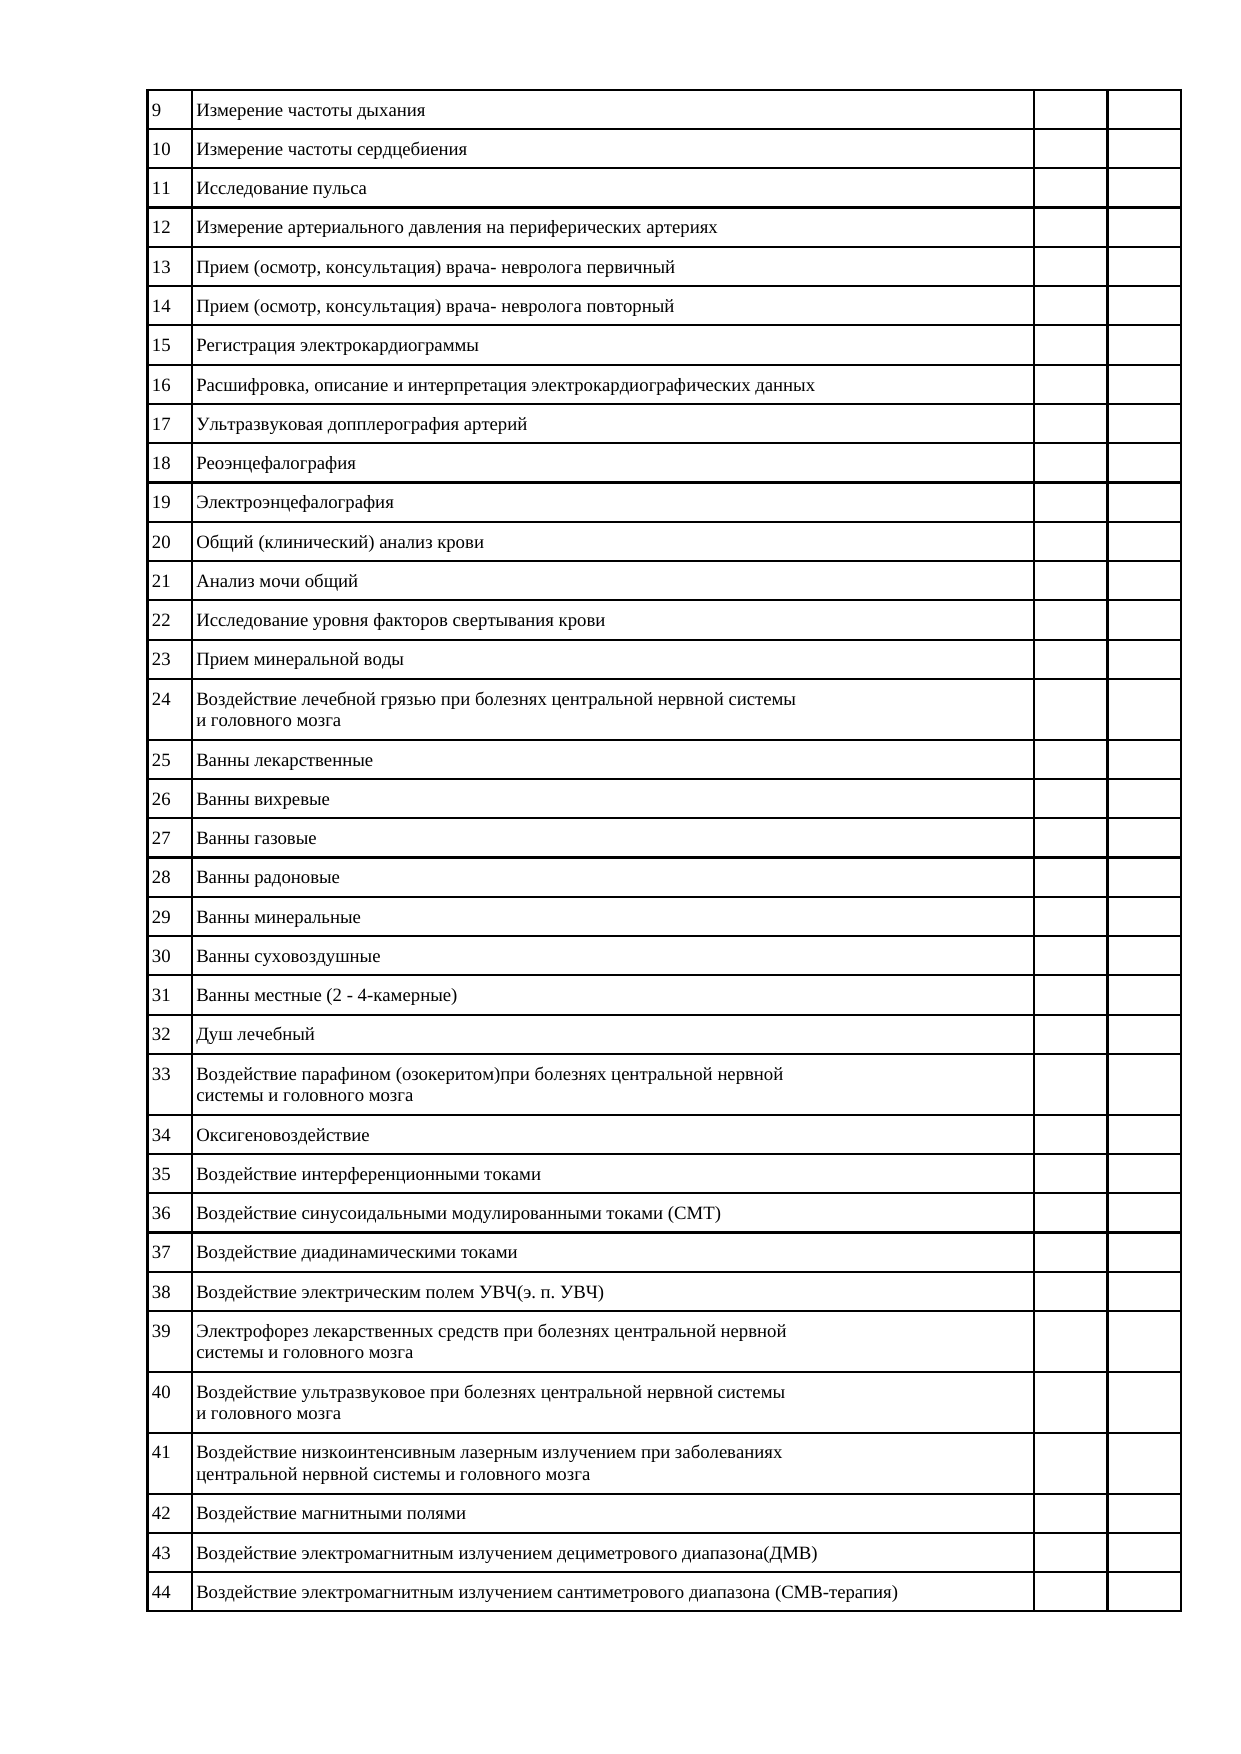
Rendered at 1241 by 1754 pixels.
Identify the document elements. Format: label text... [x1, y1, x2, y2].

table_cell [1035, 1055, 1106, 1113]
table_cell 39 [149, 1312, 191, 1371]
table_cell 20 [149, 523, 191, 560]
table_cell Ультразвуковая допплерография артерий [193, 405, 1033, 442]
table_cell [1109, 444, 1180, 481]
table_cell 25 [149, 741, 191, 778]
table_cell 28 [149, 859, 191, 896]
table_cell [1035, 641, 1106, 678]
table_cell [1035, 819, 1106, 856]
table_cell 38 [149, 1273, 191, 1310]
table_cell [1109, 1194, 1180, 1231]
table_cell [1109, 898, 1180, 935]
table_cell Измерение частоты сердцебиения [193, 130, 1033, 167]
table_cell Воздействие электрическим полем УВЧ(э. п. УВЧ) [193, 1273, 1033, 1310]
table_cell [1035, 1116, 1106, 1153]
table_cell Анализ мочи общий [193, 562, 1033, 599]
table_cell Исследование уровня факторов свертывания крови [193, 601, 1033, 638]
table_cell Прием (осмотр, консультация) врача- невролога первичный [193, 248, 1033, 285]
table_cell 11 [149, 169, 191, 206]
table_cell [1035, 523, 1106, 560]
table_cell Реоэнцефалография [193, 444, 1033, 481]
table_cell 10 [149, 130, 191, 167]
table_cell Ванны минеральные [193, 898, 1033, 935]
table_cell [1035, 780, 1106, 817]
table_cell Ванны лекарственные [193, 741, 1033, 778]
table_cell 18 [149, 444, 191, 481]
table_cell [1035, 484, 1106, 521]
table_cell 36 [149, 1194, 191, 1231]
table_cell [1109, 1055, 1180, 1113]
table_cell 34 [149, 1116, 191, 1153]
table_cell Регистрация электрокардиограммы [193, 326, 1033, 363]
table_cell Воздействие низкоинтенсивным лазерным излучением при заболеваниях центральной нервной системы и головного мозга [193, 1434, 1033, 1492]
table_cell [1109, 819, 1180, 856]
table_cell Душ лечебный [193, 1016, 1033, 1053]
table_cell [1109, 976, 1180, 1013]
table_cell Ванны местные (2 - 4-камерные) [193, 976, 1033, 1013]
table_cell [1109, 1312, 1180, 1371]
table_cell 13 [149, 248, 191, 285]
table_cell [1109, 287, 1180, 324]
table_cell [1035, 1312, 1106, 1371]
table_cell Электрофорез лекарственных средств при болезнях центральной нервной системы и головного мозга [193, 1312, 1033, 1371]
table_cell [1109, 1373, 1180, 1432]
table_cell 21 [149, 562, 191, 599]
table_cell 22 [149, 601, 191, 638]
table_cell 9 [149, 91, 191, 128]
table_cell [1035, 680, 1106, 738]
table_cell 31 [149, 976, 191, 1013]
table_cell 19 [149, 484, 191, 521]
table_cell Измерение частоты дыхания [193, 91, 1033, 128]
table_cell [1109, 741, 1180, 778]
table_cell 35 [149, 1155, 191, 1192]
table_cell [1109, 91, 1180, 128]
table_cell [1035, 169, 1106, 206]
table_cell 12 [149, 209, 191, 246]
table_cell Прием минеральной воды [193, 641, 1033, 678]
table_cell [1035, 562, 1106, 599]
table_cell [1109, 366, 1180, 403]
table_cell [1035, 1155, 1106, 1192]
table_cell Измерение артериального давления на периферических артериях [193, 209, 1033, 246]
table_cell [1035, 859, 1106, 896]
table_cell 41 [149, 1434, 191, 1492]
table_cell [1035, 248, 1106, 285]
table_cell Оксигеновоздействие [193, 1116, 1033, 1153]
table_cell 17 [149, 405, 191, 442]
table_cell Общий (клинический) анализ крови [193, 523, 1033, 560]
table_cell 40 [149, 1373, 191, 1432]
table_cell [1109, 1155, 1180, 1192]
table_cell [1035, 1194, 1106, 1231]
table_cell Воздействие магнитными полями [193, 1495, 1033, 1532]
table_cell [1035, 1534, 1106, 1571]
table_cell [1035, 976, 1106, 1013]
table_cell Исследование пульса [193, 169, 1033, 206]
table_cell Электроэнцефалография [193, 484, 1033, 521]
table_cell [1035, 326, 1106, 363]
table_cell Ванны радоновые [193, 859, 1033, 896]
table_cell Воздействие электромагнитным излучением сантиметрового диапазона (СМВ-терапия) [193, 1573, 1033, 1610]
table_cell [1035, 1016, 1106, 1053]
table_cell [1109, 248, 1180, 285]
table_cell [1109, 209, 1180, 246]
table_cell 43 [149, 1534, 191, 1571]
table_cell [1035, 1273, 1106, 1310]
table_cell [1109, 680, 1180, 738]
table_cell Ванны суховоздушные [193, 937, 1033, 974]
table_cell 44 [149, 1573, 191, 1610]
table_cell 23 [149, 641, 191, 678]
table_cell [1109, 1573, 1180, 1610]
table_cell [1109, 1016, 1180, 1053]
table_cell [1035, 937, 1106, 974]
table_cell 27 [149, 819, 191, 856]
table_cell [1109, 641, 1180, 678]
table_cell [1109, 780, 1180, 817]
table_cell Воздействие диадинамическими токами [193, 1234, 1033, 1271]
table_cell [1035, 601, 1106, 638]
table_cell [1035, 1434, 1106, 1492]
table_cell 42 [149, 1495, 191, 1532]
table_cell [1035, 898, 1106, 935]
table_cell [1109, 326, 1180, 363]
table_cell Воздействие парафином (озокеритом)при болезнях центральной нервной системы и головного мозга [193, 1055, 1033, 1113]
table_cell [1109, 1234, 1180, 1271]
table_cell Воздействие лечебной грязью при болезнях центральной нервной системы и головного мозга [193, 680, 1033, 738]
table_cell Расшифровка, описание и интерпретация электрокардиографических данных [193, 366, 1033, 403]
table_cell Воздействие ультразвуковое при болезнях центральной нервной системы и головного мозга [193, 1373, 1033, 1432]
table_cell [1035, 366, 1106, 403]
table_cell [1109, 937, 1180, 974]
table_cell [1109, 130, 1180, 167]
table_cell 32 [149, 1016, 191, 1053]
table_cell [1035, 405, 1106, 442]
table_cell [1035, 444, 1106, 481]
table_cell [1109, 523, 1180, 560]
table_cell 15 [149, 326, 191, 363]
table_cell Воздействие электромагнитным излучением дециметрового диапазона(ДМВ) [193, 1534, 1033, 1571]
table_cell [1109, 1434, 1180, 1492]
table_cell [1109, 601, 1180, 638]
table_cell [1035, 130, 1106, 167]
table_cell 30 [149, 937, 191, 974]
table_cell Ванны газовые [193, 819, 1033, 856]
table_cell [1109, 405, 1180, 442]
table_cell 24 [149, 680, 191, 738]
table_cell 37 [149, 1234, 191, 1271]
table_cell 29 [149, 898, 191, 935]
table_cell [1035, 287, 1106, 324]
table_cell [1035, 741, 1106, 778]
table_cell [1109, 1116, 1180, 1153]
table_cell [1035, 1573, 1106, 1610]
table_cell 14 [149, 287, 191, 324]
table_cell Прием (осмотр, консультация) врача- невролога повторный [193, 287, 1033, 324]
table_cell [1109, 562, 1180, 599]
table_cell [1035, 1234, 1106, 1271]
table_cell [1035, 1495, 1106, 1532]
table_cell [1109, 859, 1180, 896]
table_cell [1109, 169, 1180, 206]
table_cell [1109, 1495, 1180, 1532]
table_cell [1109, 1273, 1180, 1310]
table_cell [1109, 484, 1180, 521]
table_cell Воздействие интерференционными токами [193, 1155, 1033, 1192]
table_cell [1035, 209, 1106, 246]
table_cell Ванны вихревые [193, 780, 1033, 817]
table_cell 33 [149, 1055, 191, 1113]
table_cell 16 [149, 366, 191, 403]
table_cell [1035, 91, 1106, 128]
table_cell 26 [149, 780, 191, 817]
table_cell Воздействие синусоидальными модулированными токами (СМТ) [193, 1194, 1033, 1231]
table_cell [1109, 1534, 1180, 1571]
table_cell [1035, 1373, 1106, 1432]
